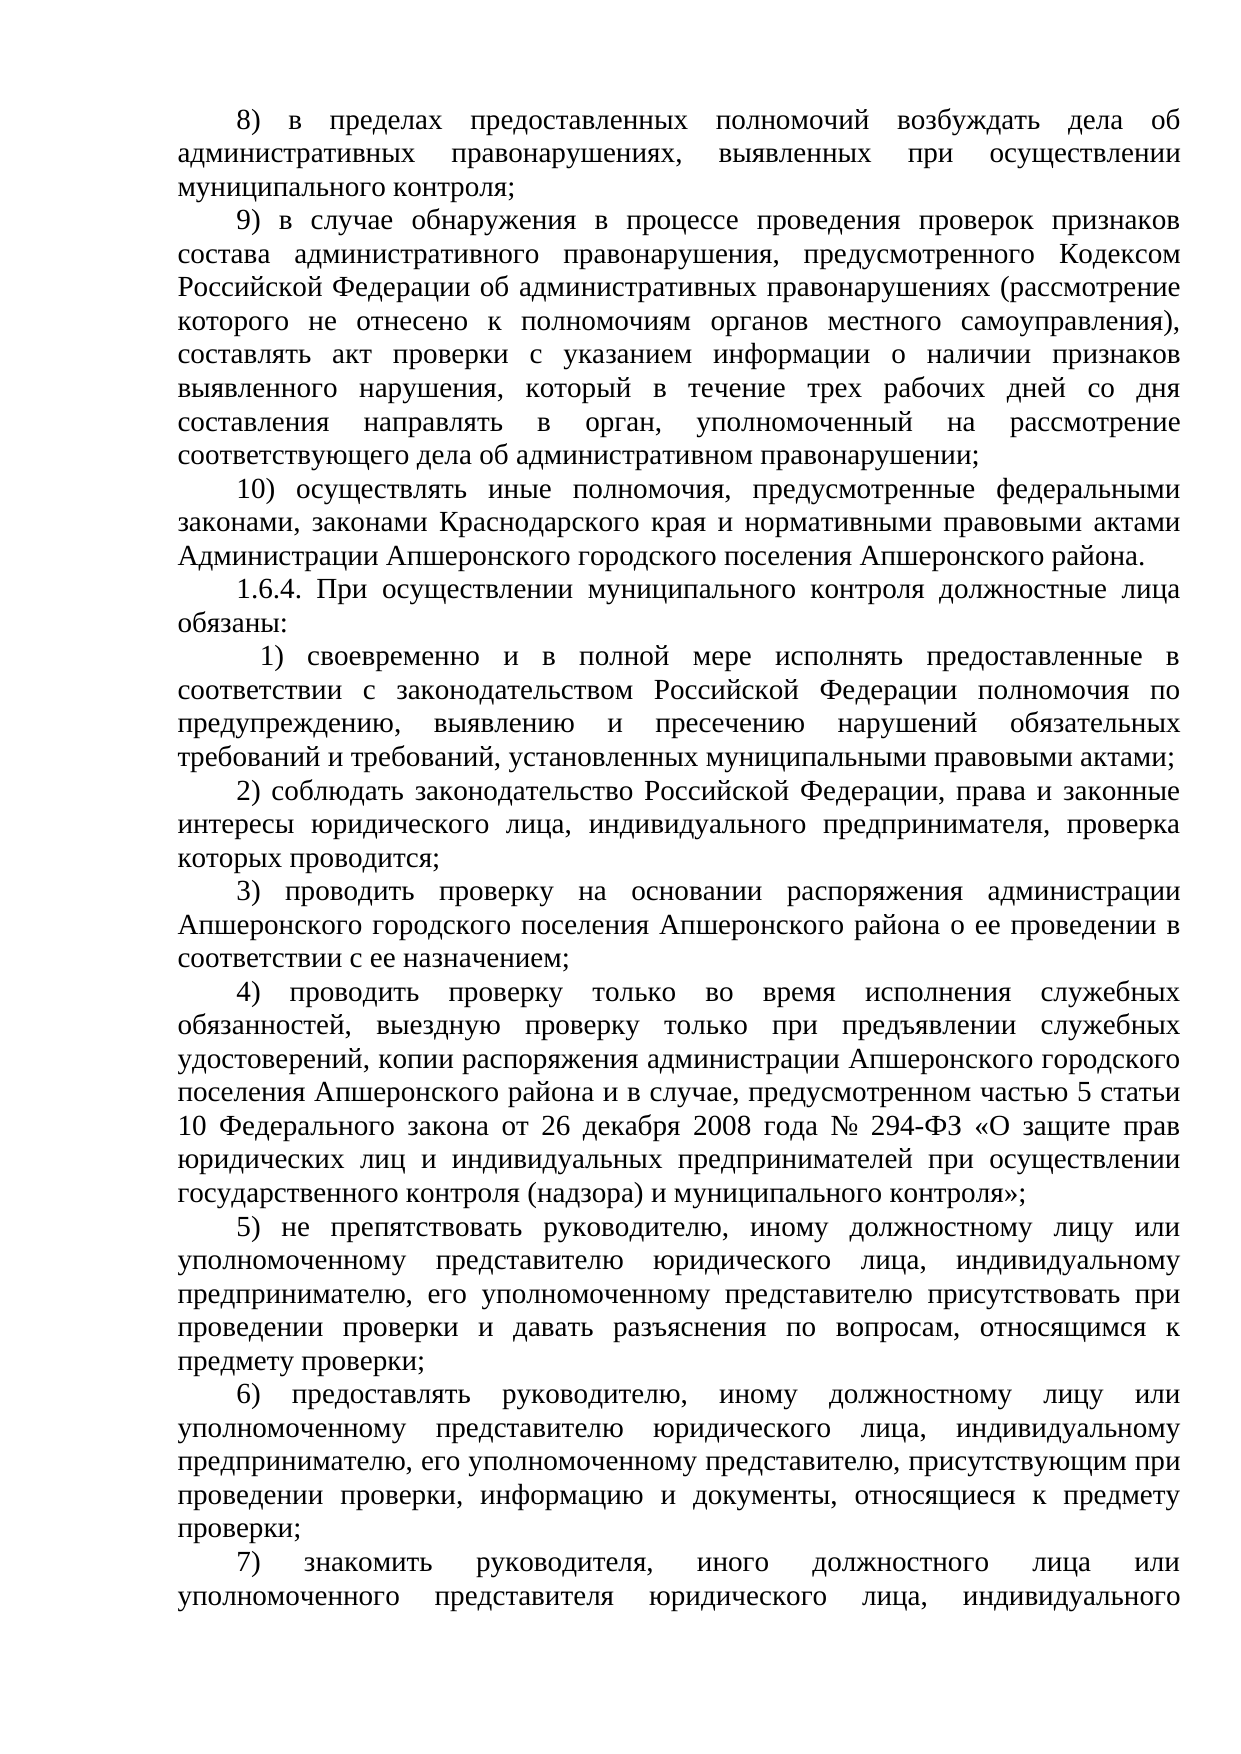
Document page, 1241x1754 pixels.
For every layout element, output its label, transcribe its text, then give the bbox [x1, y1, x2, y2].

text 9) в случае обнаружения в процессе проведения проверок признаков состава административного правонарушения, предусмотренного Кодексом Российской Федерации об административных правонарушениях (рассмотрение которого не отнесено к полномочиям органов местного самоуправления), составлять акт проверки с указанием информации о наличии признаков выявленного нарушения, который в течение трех рабочих дней со дня составления направлять в орган, уполномоченный на рассмотрение соответствующего дела об административном правонарушении; [177, 202, 1181, 471]
text 3) проводить проверку на основании распоряжения администрации Апшеронского городского поселения Апшеронского района о ее проведении в соответствии с ее назначением; [177, 873, 1181, 974]
text 4) проводить проверку только во время исполнения служебных обязанностей, выездную проверку только при предъявлении служебных удостоверений, копии распоряжения администрации Апшеронского городского поселения Апшеронского района и в случае, предусмотренном частью 5 статьи 10 Федерального закона от 26 декабря 2008 года № 294-ФЗ «О защите прав юридических лиц и индивидуальных предпринимателей при осуществлении государственного контроля (надзора) и муниципального контроля»; [177, 974, 1181, 1209]
text 2) соблюдать законодательство Российской Федерации, права и законные интересы юридического лица, индивидуального предпринимателя, проверка которых проводится; [177, 773, 1181, 873]
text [177, 1544, 1181, 1611]
text 6) предоставлять руководителю, иному должностному лицу или уполномоченному представителю юридического лица, индивидуальному предпринимателю, его уполномоченному представителю, присутствующим при проведении проверки, информацию и документы, относящиеся к предмету проверки; [177, 1376, 1181, 1544]
text 1) своевременно и в полной мере исполнять предоставленные в соответствии с законодательством Российской Федерации полномочия по предупреждению, выявлению и пресечению нарушений обязательных требований и требований, установленных муниципальными правовыми актами; [177, 638, 1181, 773]
text 10) осуществлять иные полномочия, предусмотренные федеральными законами, законами Краснодарского края и нормативными правовыми актами Администрации Апшеронского городского поселения Апшеронского района. [177, 471, 1181, 571]
text 1.6.4. При осуществлении муниципального контроля должностные лица обязаны: [177, 571, 1181, 638]
text 5) не препятствовать руководителю, иному должностному лицу или уполномоченному представителю юридического лица, индивидуальному предпринимателю, его уполномоченному представителю присутствовать при проведении проверки и давать разъяснения по вопросам, относящимся к предмету проверки; [177, 1209, 1181, 1376]
text 8) в пределах предоставленных полномочий возбуждать дела об административных правонарушениях, выявленных при осуществлении муниципального контроля; [177, 102, 1181, 202]
